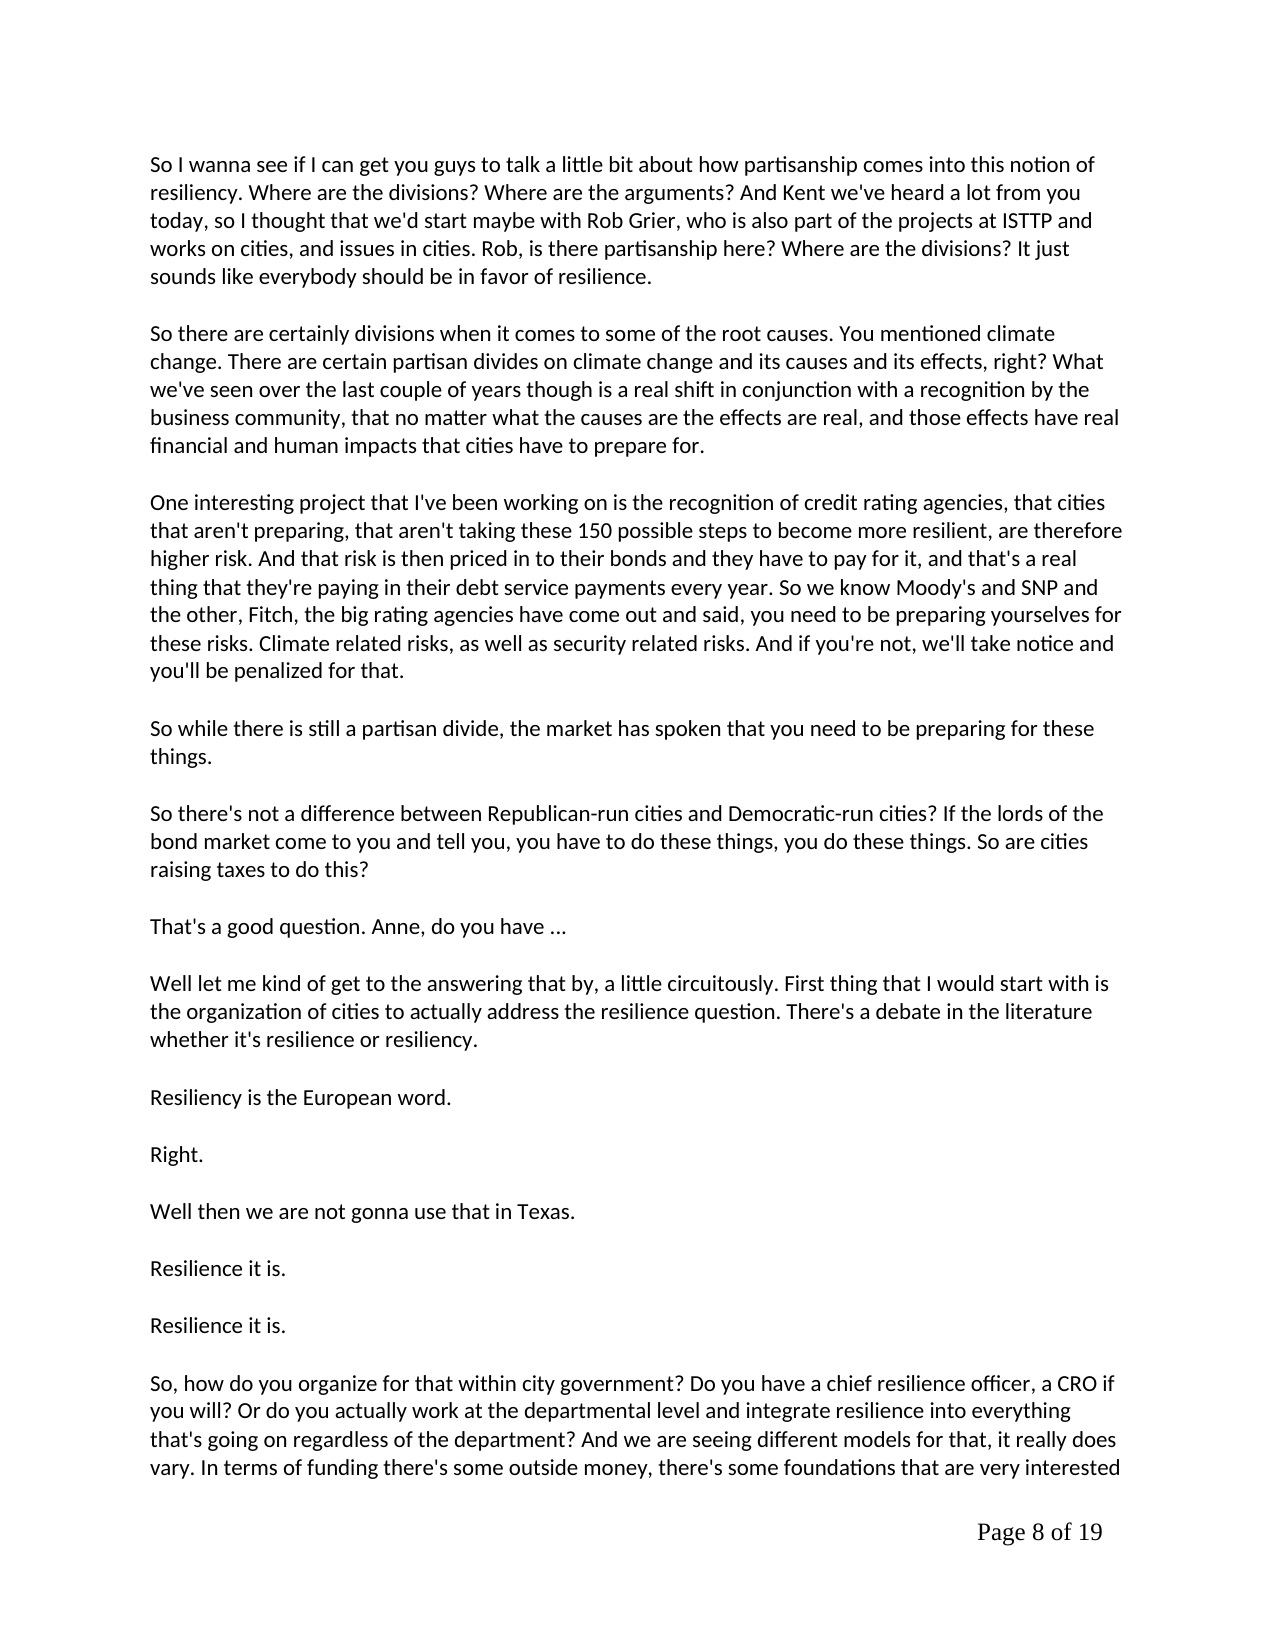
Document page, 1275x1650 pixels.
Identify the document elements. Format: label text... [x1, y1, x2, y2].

text Right. [150, 1140, 1125, 1168]
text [150, 1369, 1125, 1481]
text So there's not a difference between Republican-run cities and Democratic-run cities? If the lords of the bond market come to you and tell you, you have to do these things, you do these things. So are cities raising taxes to do this? [150, 799, 1125, 883]
text Well then we are not gonna use that in Texas. [150, 1197, 1125, 1225]
text Resiliency is the European word. [150, 1083, 1125, 1111]
text So there are certainly divisions when it comes to some of the root causes. You mentioned climate change. There are certain partisan divides on climate change and its causes and its effects, right? What we've seen over the last couple of years though is a real shift in conjunction with a recognition by the business community, that no matter what the causes are the effects are real, and those effects have real financial and human impacts that cities have to prepare for. [150, 319, 1125, 459]
text Resilience it is. [150, 1311, 1125, 1339]
text Resilience it is. [150, 1254, 1125, 1282]
text So I wanna see if I can get you guys to talk a little bit about how partisanship comes into this notion of resiliency. Where are the divisions? Where are the arguments? And Kent we've heard a lot from you today, so I thought that we'd start maybe with Rob Grier, who is also part of the projects at ISTTP and works on cities, and issues in cities. Rob, is there partisanship here? Where are the divisions? It just sounds like everybody should be in favor of resilience. [150, 150, 1125, 290]
text Well let me kind of get to the answering that by, a little circuitously. First thing that I would start with is the organization of cities to actually address the resilience question. There's a debate in the literature whether it's resilience or resiliency. [150, 969, 1125, 1053]
text One interesting project that I've been working on is the recognition of credit rating agencies, that cities that aren't preparing, that aren't taking these 150 possible steps to become more resilient, are therefore higher risk. And that risk is then priced in to their bonds and they have to pay for it, and that's a real thing that they're paying in their debt service payments every year. So we know Moody's and SNP and the other, Fitch, the big rating agencies have come out and said, you need to be preparing yourselves for these risks. Climate related risks, as well as security related risks. And if you're not, we'll take notice and you'll be penalized for that. [150, 488, 1125, 685]
text So while there is still a partisan divide, the market has spoken that you need to be preparing for these things. [150, 714, 1125, 770]
text That's a good question. Anne, do you have ... [150, 912, 1125, 940]
